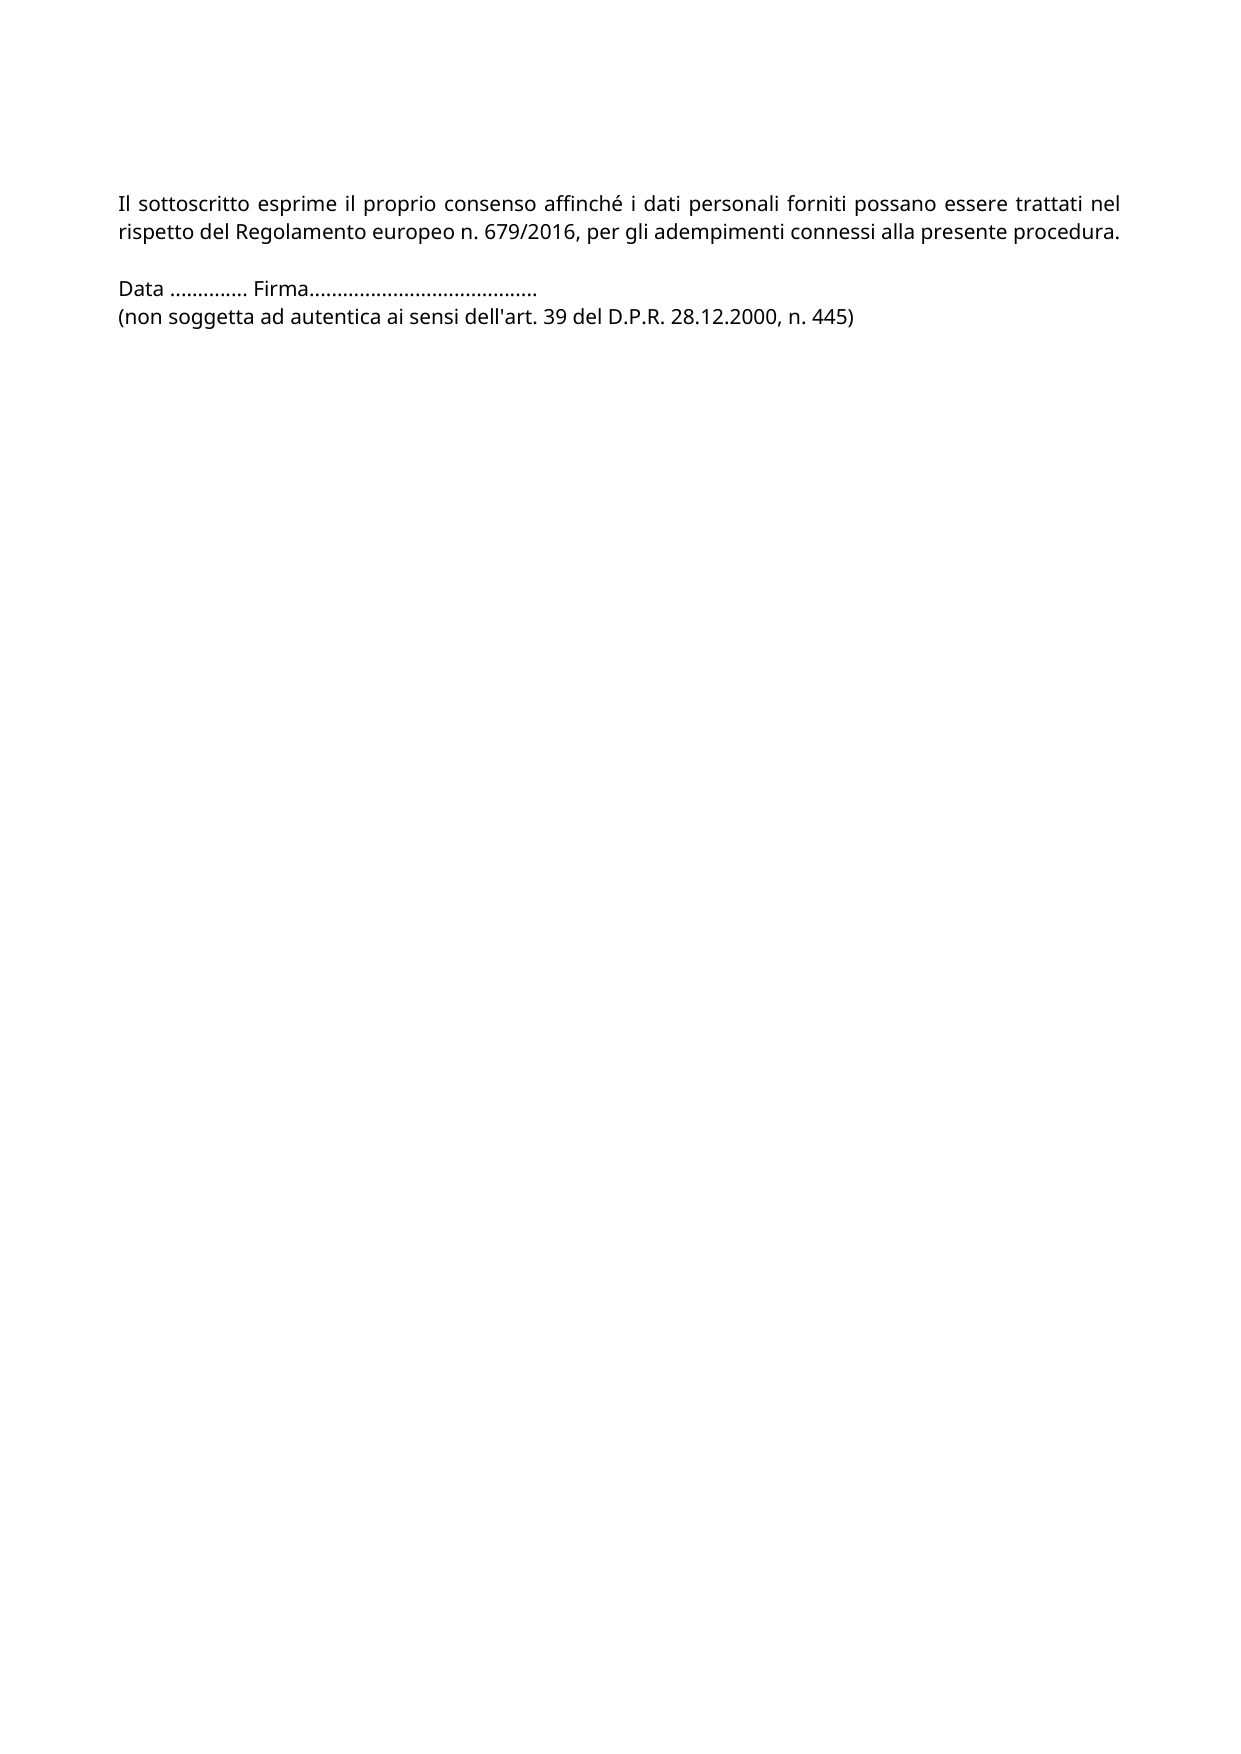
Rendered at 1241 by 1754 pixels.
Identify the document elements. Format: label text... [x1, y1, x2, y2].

text Il sottoscritto esprime il proprio consenso affinché i dati personali forniti possano essere trattati nel rispetto del Regolamento europeo n. 679/2016, per gli adempimenti connessi alla presente procedura. [118, 189, 1122, 246]
text (non soggetta ad autentica ai sensi dell'art. 39 del D.P.R. 28.12.2000, n. 445) [118, 302, 1122, 331]
text Data .............. Firma......................................... [118, 274, 1122, 302]
